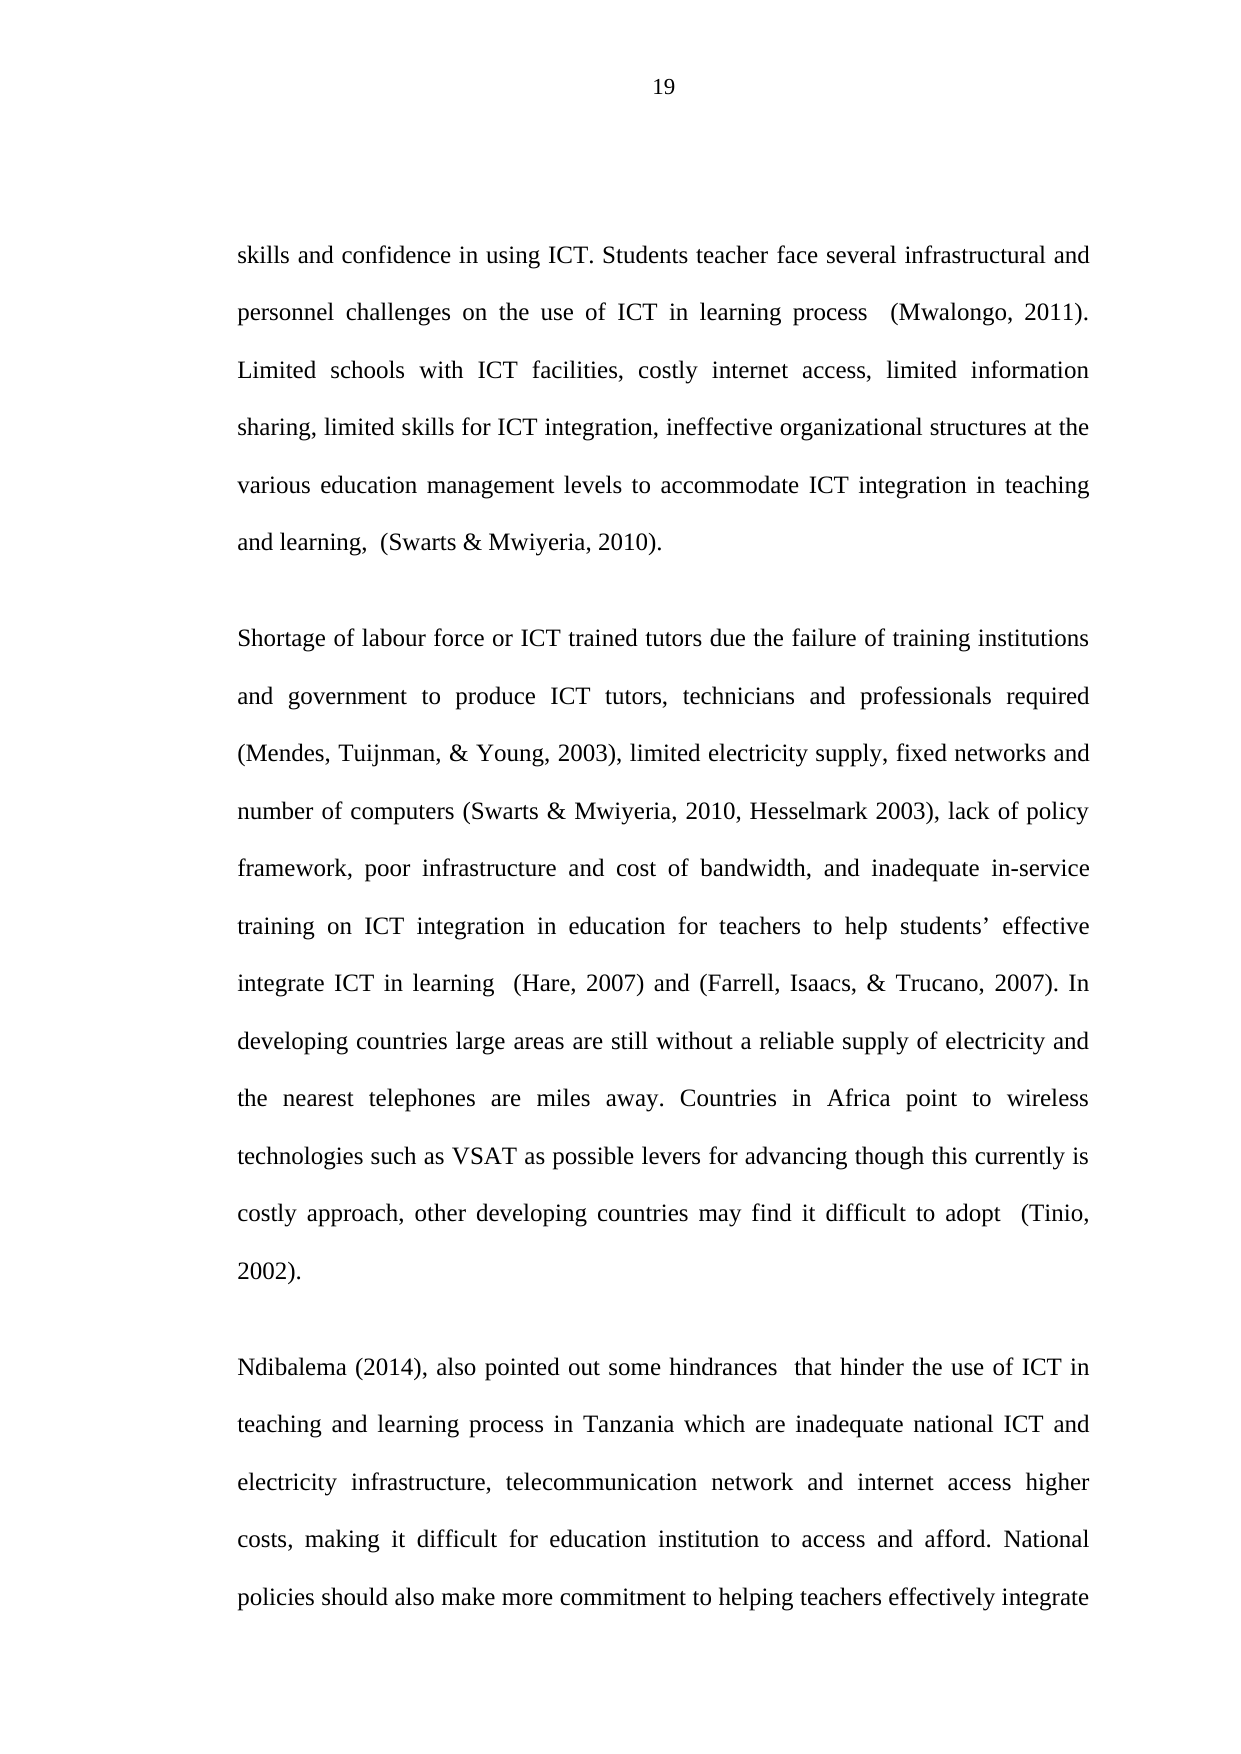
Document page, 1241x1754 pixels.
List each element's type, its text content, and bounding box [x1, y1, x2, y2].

text Shortage of labour force or ICT trained tutors due the failure of training institutions and government to produce ICT tutors, technicians and professionals required (Mendes, Tuijnman, & Young, 2003), limited electricity supply, fixed networks and number of computers (Swarts & Mwiyeria, 2010, Hesselmark 2003), lack of policy framework, poor infrastructure and cost of bandwidth, and inadequate in-service training on ICT integration in education for teachers to help students’ effective integrate ICT in learning (Hare, 2007) and (Farrell, Isaacs, & Trucano, 2007). In developing countries large areas are still without a reliable supply of electricity and the nearest telephones are miles away. Countries in Africa point to wireless technologies such as VSAT as possible levers for advancing though this currently is costly approach, other developing countries may find it difficult to adopt (Tinio, 2002). [237, 623, 1090, 1284]
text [237, 1352, 1090, 1610]
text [237, 240, 1090, 556]
